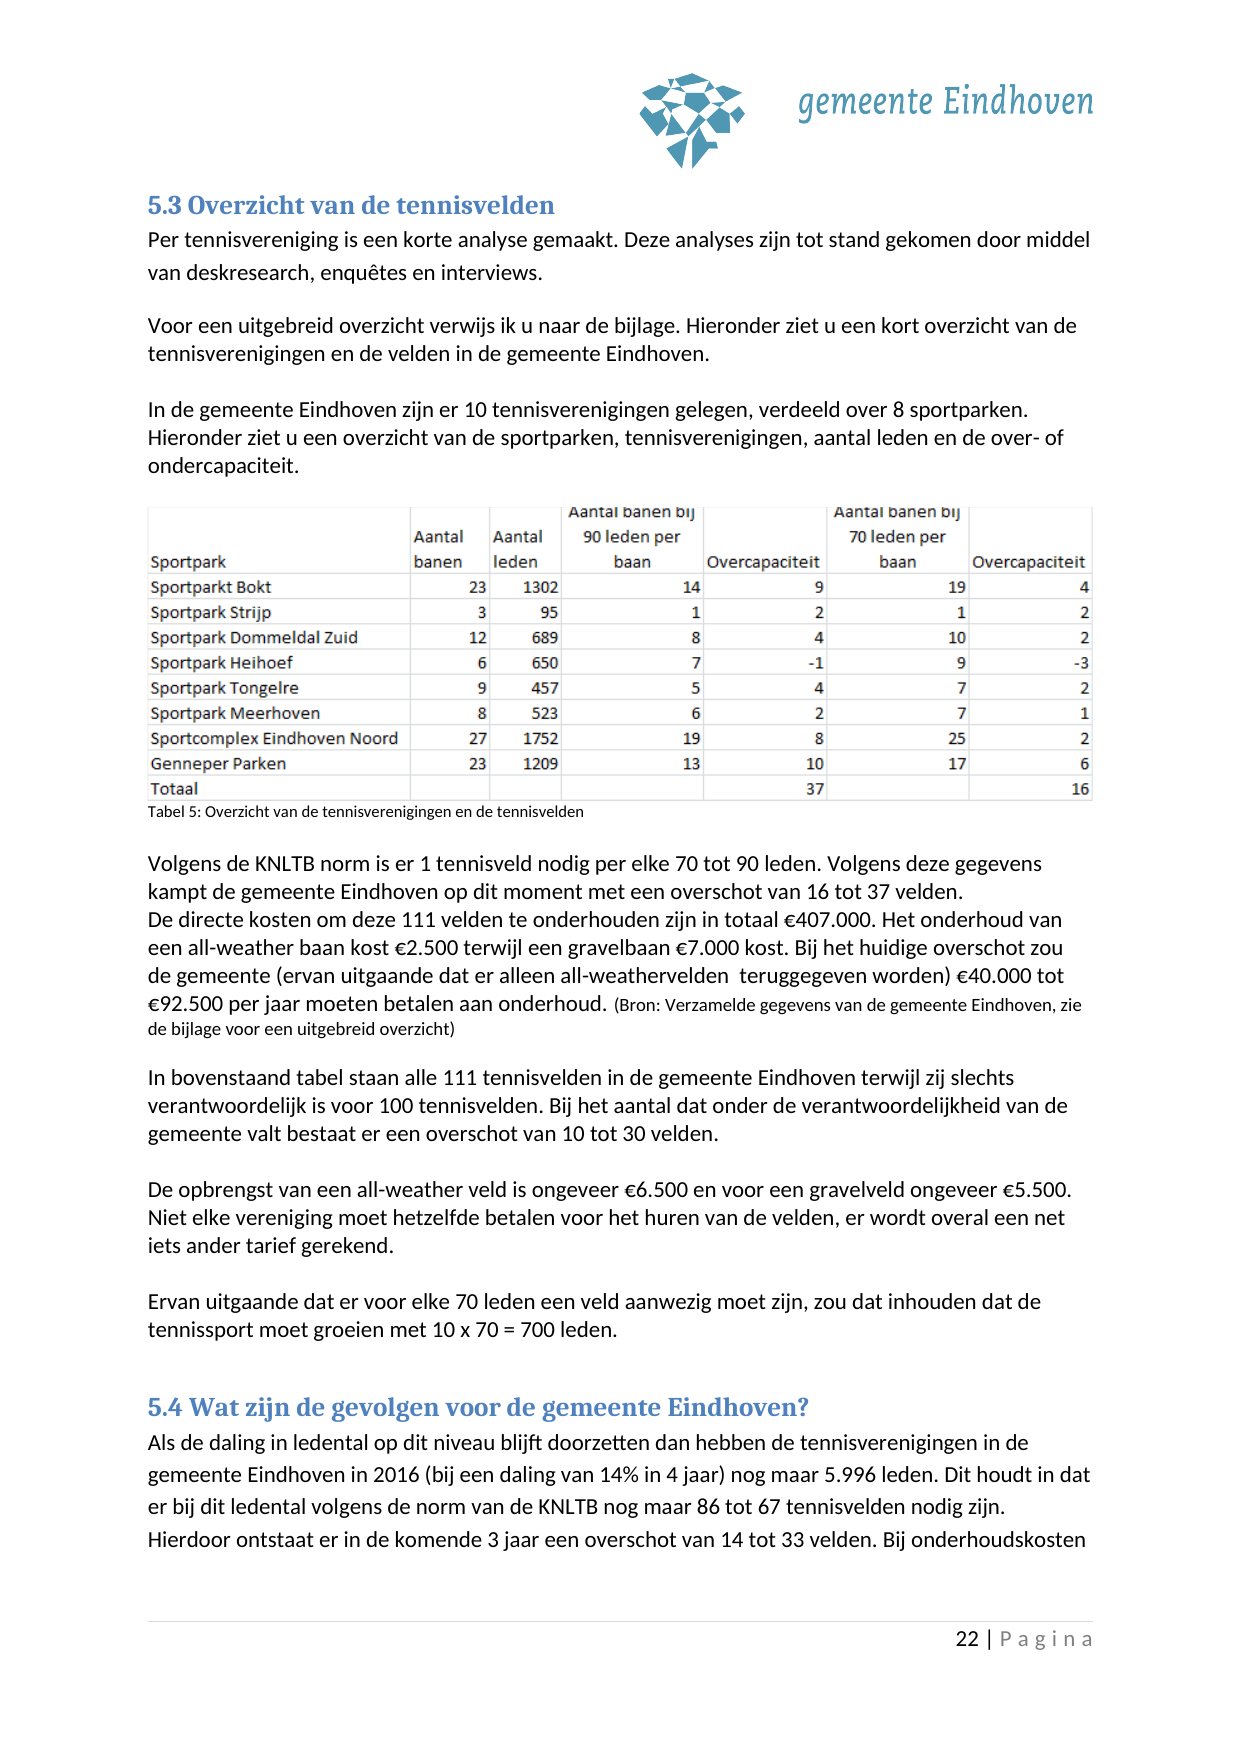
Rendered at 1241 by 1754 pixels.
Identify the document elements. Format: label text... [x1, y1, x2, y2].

subtitle 5.4 Wat zijn de gevolgen voor de gemeente Eindhoven? [148, 1392, 1093, 1423]
text In de gemeente Eindhoven zijn er 10 tennisverenigingen gelegen, verdeeld over 8 sportparken. Hieronder ziet u een overzicht van de sportparken, tennisverenigingen, aantal leden en de over- of ondercapaciteit. [148, 395, 1093, 479]
text Voor een uitgebreid overzicht verwijs ik u naar de bijlage. Hieronder ziet u een kort overzicht van de tennisverenigingen en de velden in de gemeente Eindhoven. [148, 311, 1093, 367]
text In bovenstaand tabel staan alle 111 tennisvelden in de gemeente Eindhoven terwijl zij slechts verantwoordelijk is voor 100 tennisvelden. Bij het aantal dat onder de verantwoordelijkheid van de gemeente valt bestaat er een overschot van 10 tot 30 velden. [148, 1063, 1093, 1147]
picture [639, 73, 1093, 169]
text De directe kosten om deze 111 velden te onderhouden zijn in totaal €407.000. Het onderhoud van een all-weather baan kost €2.500 terwijl een gravelbaan €7.000 kost. Bij het huidige overschot zou de gemeente (ervan uitgaande dat er alleen all-weathervelden teruggegeven worden) €40.000 tot €92.500 per jaar moeten betalen aan onderhoud. (Bron: Verzamelde gegevens van de gemeente Eindhoven, zie de bijlage voor een uitgebreid overzicht) [148, 905, 1093, 1040]
text Tabel 5: Overzicht van de tennisverenigingen en de tennisvelden [148, 801, 1093, 821]
subtitle 5.3 Overzicht van de tennisvelden [148, 190, 1093, 221]
text Per tennisvereniging is een korte analyse gemaakt. Deze analyses zijn tot stand gekomen door middel van deskresearch, enquêtes en interviews. [148, 226, 1093, 286]
text De opbrengst van een all-weather veld is ongeveer €6.500 en voor een gravelveld ongeveer €5.500. Niet elke vereniging moet hetzelfde betalen voor het huren van de velden, er wordt overal een net iets ander tarief gerekend. [148, 1175, 1093, 1259]
text Volgens de KNLTB norm is er 1 tennisveld nodig per elke 70 tot 90 leden. Volgens deze gegevens kampt de gemeente Eindhoven op dit moment met een overschot van 16 tot 37 velden. [148, 849, 1093, 905]
text Ervan uitgaande dat er voor elke 70 leden een veld aanwezig moet zijn, zou dat inhouden dat de tennissport moet groeien met 10 x 70 = 700 leden. [148, 1287, 1093, 1343]
picture [147, 507, 1093, 801]
